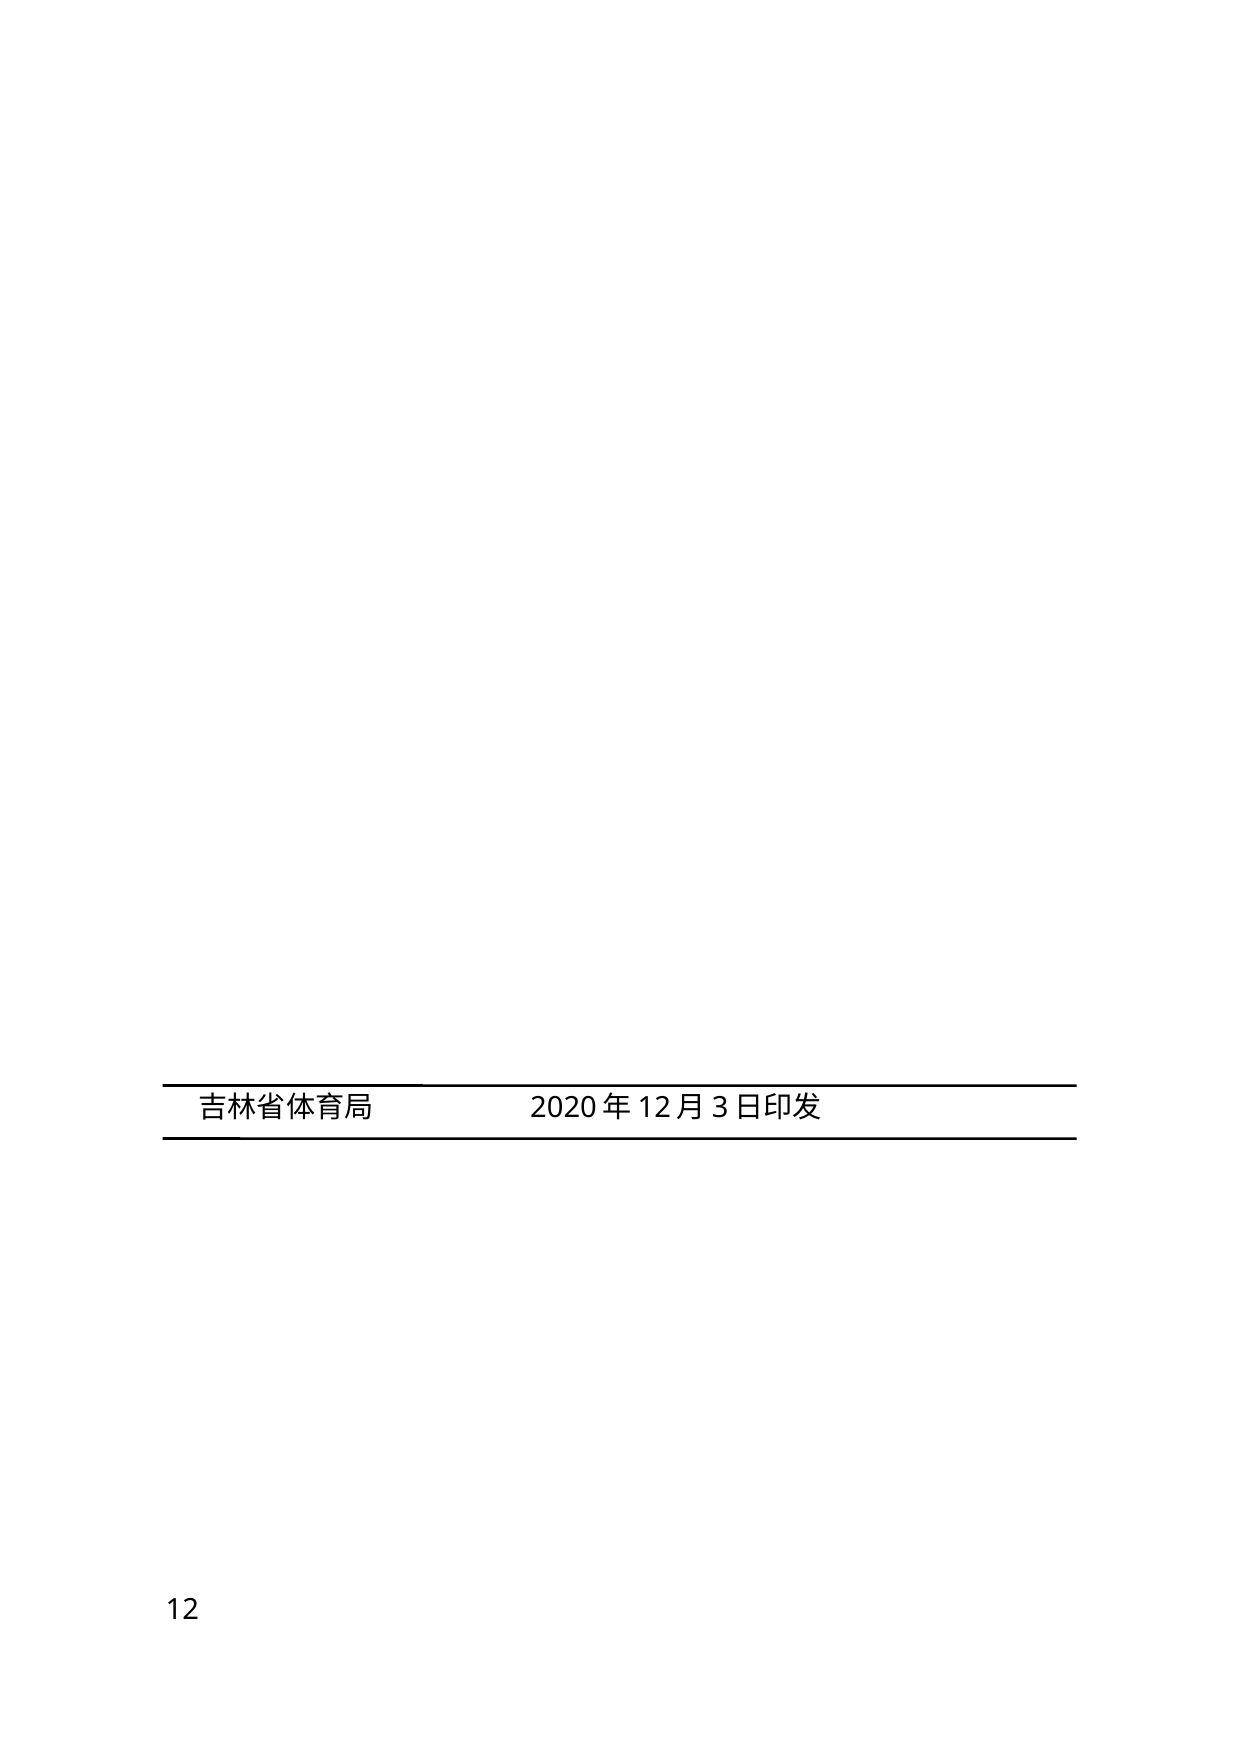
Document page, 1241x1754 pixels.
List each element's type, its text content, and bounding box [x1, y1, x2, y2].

text 吉林省体育局 2020年12月3日印发 [165, 1072, 1075, 1137]
